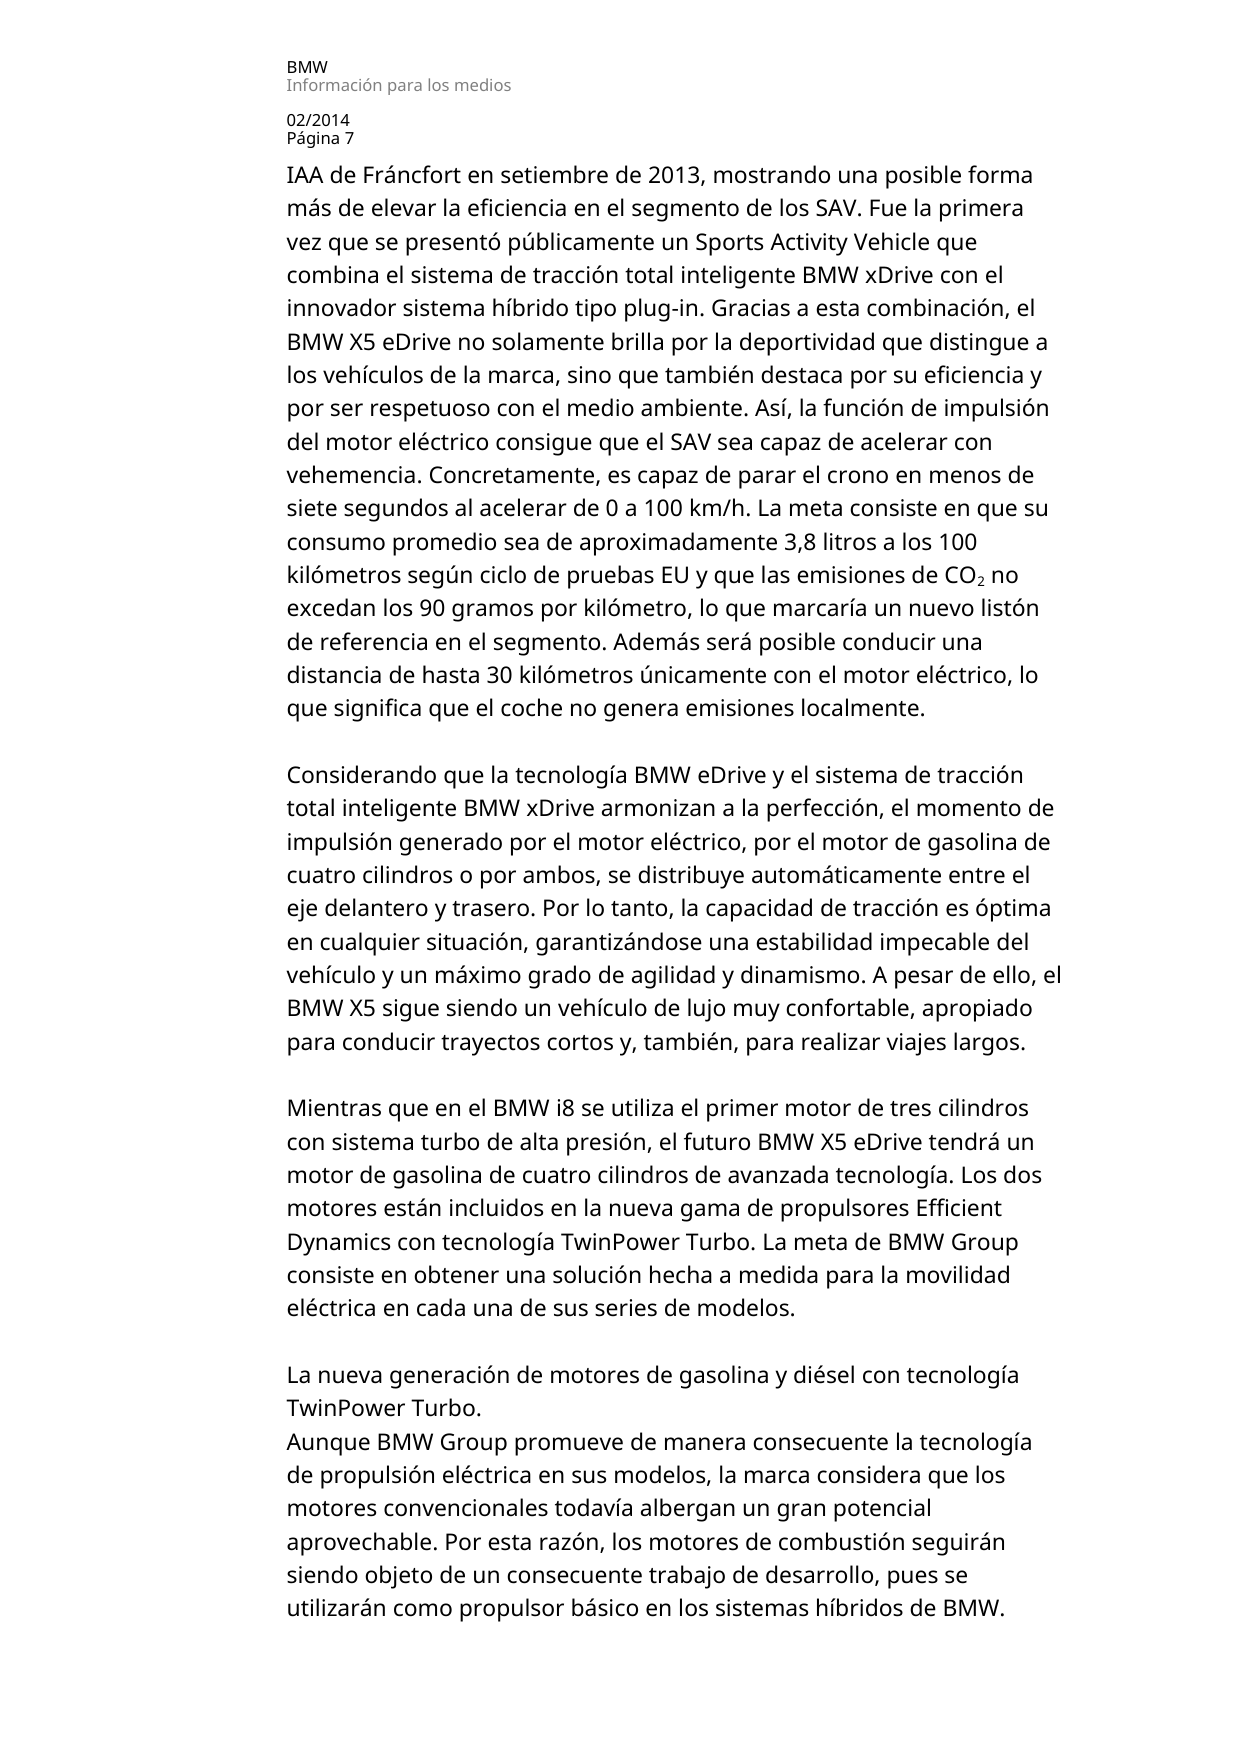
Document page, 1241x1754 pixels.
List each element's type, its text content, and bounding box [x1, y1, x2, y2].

text La nueva generación de motores de gasolina y diésel con tecnología TwinPower Turbo. Aunque BMW Group promueve de manera consecuente la tecnología de propulsión eléctrica en sus modelos, la marca considera que los motores convencionales todavía albergan un gran potencial aprovechable. Por esta razón, los motores de combustión seguirán siendo objeto de un consecuente trabajo de desarrollo, pues se utilizarán como propulsor básico en los sistemas híbridos de BMW. [286, 1357, 1063, 1623]
text Considerando que la tecnología BMW eDrive y el sistema de tracción total inteligente BMW xDrive armonizan a la perfección, el momento de impulsión generado por el motor eléctrico, por el motor de gasolina de cuatro cilindros o por ambos, se distribuye automáticamente entre el eje delantero y trasero. Por lo tanto, la capacidad de tracción es óptima en cualquier situación, garantizándose una estabilidad impecable del vehículo y un máximo grado de agilidad y dinamismo. A pesar de ello, el BMW X5 sigue siendo un vehículo de lujo muy confortable, apropiado para conducir trayectos cortos y, también, para realizar viajes largos. [286, 757, 1063, 1057]
text Mientras que en el BMW i8 se utiliza el primer motor de tres cilindros con sistema turbo de alta presión, el futuro BMW X5 eDrive tendrá un motor de gasolina de cuatro cilindros de avanzada tecnología. Los dos motores están incluidos en la nueva gama de propulsores Efficient Dynamics con tecnología TwinPower Turbo. La meta de BMW Group consiste en obtener una solución hecha a medida para la movilidad eléctrica en cada una de sus series de modelos. [286, 1090, 1063, 1323]
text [286, 157, 1063, 723]
